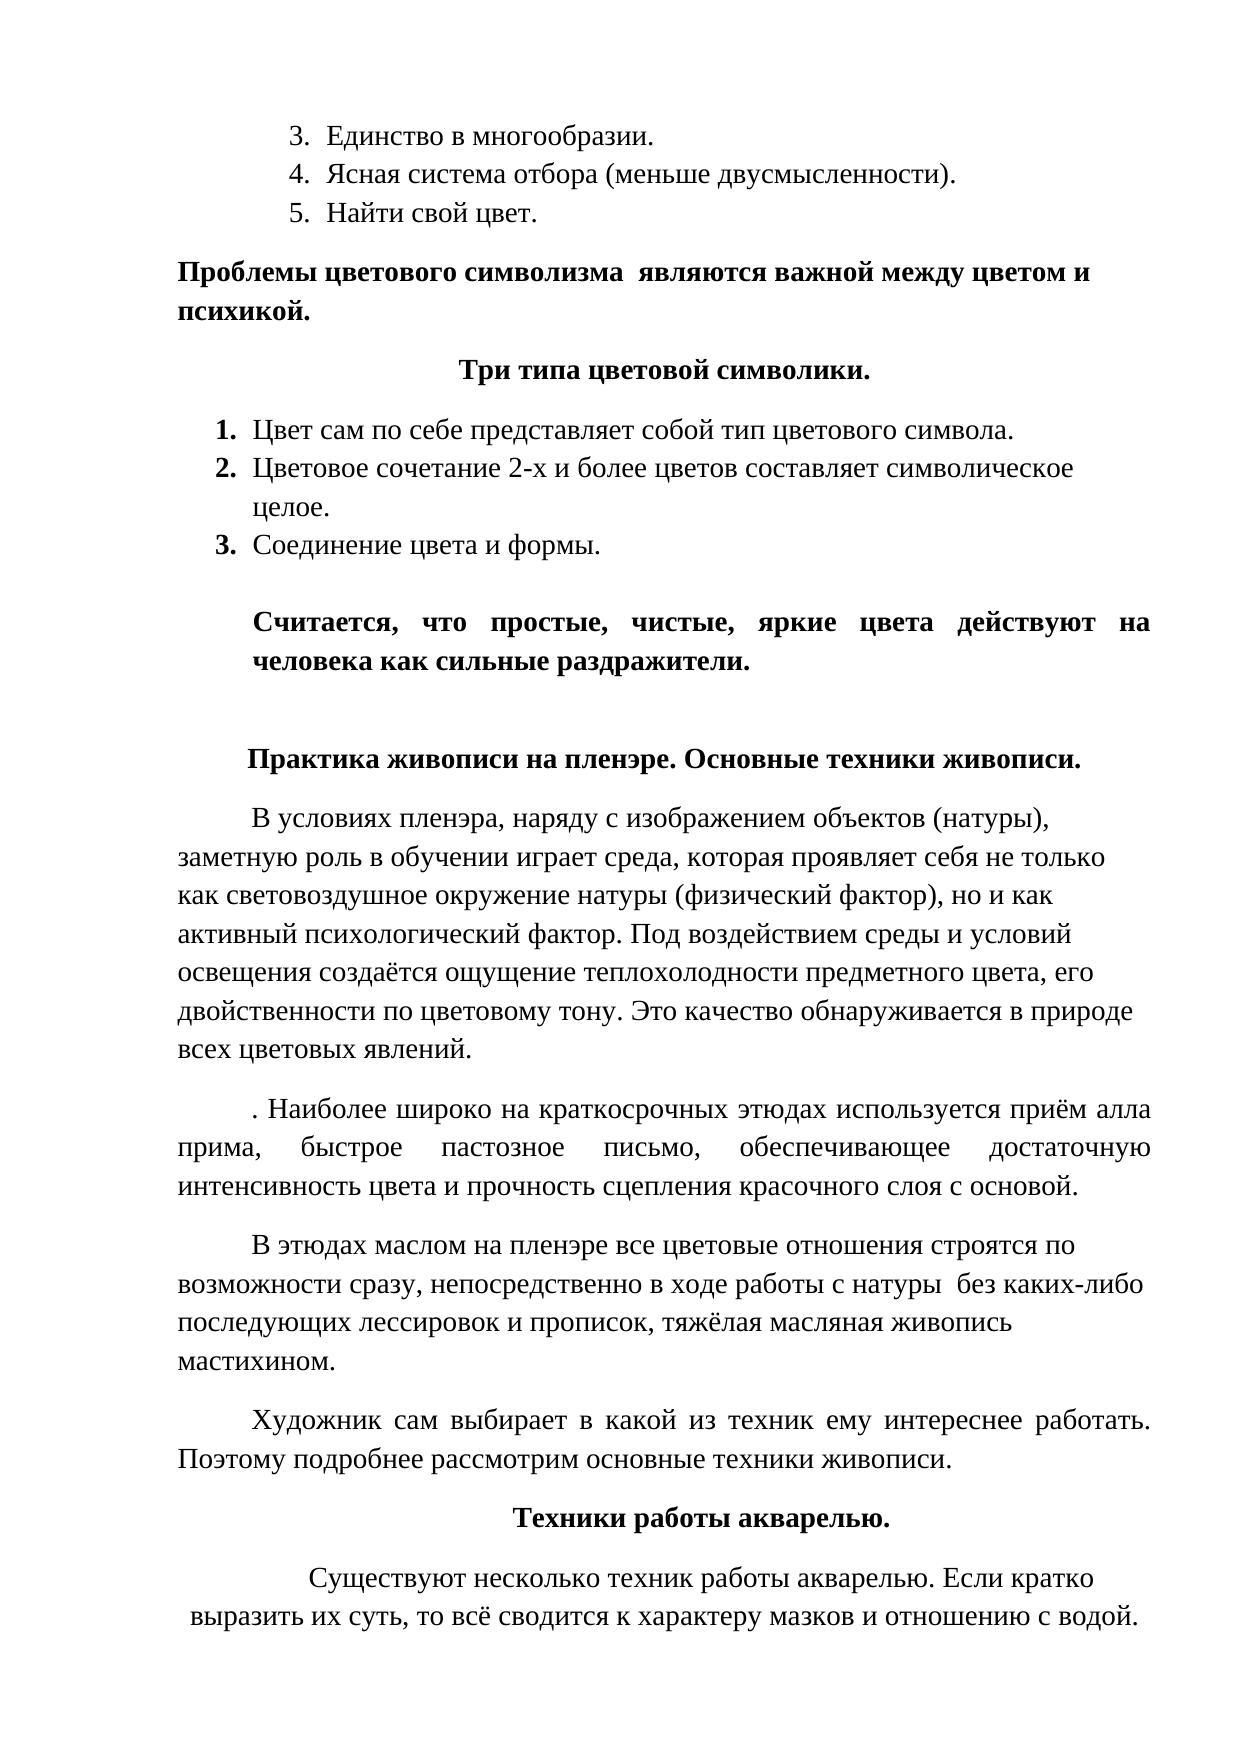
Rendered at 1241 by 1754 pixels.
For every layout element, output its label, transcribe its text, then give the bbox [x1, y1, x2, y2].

list Ясная система отбора (меньше двусмысленности). [288, 157, 1152, 190]
list Соединение цвета и формы. [215, 527, 1152, 561]
list Цвет сам по себе представляет собой тип цветового символа. [215, 412, 1152, 445]
list Цветовое сочетание 2-х и более цветов составляет символическое целое. [215, 450, 1152, 522]
text Проблемы цветового символизма являются важной между цветом и психикой. [177, 254, 1152, 327]
text Техники работы акварелью. [177, 1500, 1152, 1534]
text Существуют несколько техник работы акварелью. Если кратко выразить их суть, то всё сводится к характеру мазков и отношению с водой. [177, 1560, 1152, 1632]
list Единство в многообразии. [288, 118, 1152, 152]
list Считается, что простые, чистые, яркие цвета действуют на человека как сильные раздражители. [252, 604, 1152, 677]
text Художник сам выбирает в какой из техник ему интереснее работать. Поэтому подробнее рассмотрим основные техники живописи. [177, 1402, 1152, 1474]
text Три типа цветовой символики. [177, 352, 1152, 386]
text . Наиболее широко на краткосрочных этюдах используется приём алла прима, быстрое пастозное письмо, обеспечивающее достаточную интенсивность цвета и прочность сцепления красочного слоя с основой. [177, 1091, 1152, 1202]
list Найти свой цвет. [288, 195, 1152, 229]
text В условиях пленэра, наряду с изображением объектов (натуры), заметную роль в обучении играет среда, которая проявляет себя не только как световоздушное окружение натуры (физический фактор), но и как активный психологический фактор. Под воздействием среды и условий освещения создаётся ощущение теплохолодности предметного цвета, его двойственности по цветовому тону. Это качество обнаруживается в природе всех цветовых явлений. [177, 800, 1152, 1065]
text Практика живописи на пленэре. Основные техники живописи. [177, 741, 1152, 774]
text В этюдах маслом на пленэре все цветовые отношения строятся по возможности сразу, непосредственно в ходе работы с натуры без каких-либо последующих лессировок и прописок, тяжёлая масляная живопись мастихином. [177, 1227, 1152, 1377]
